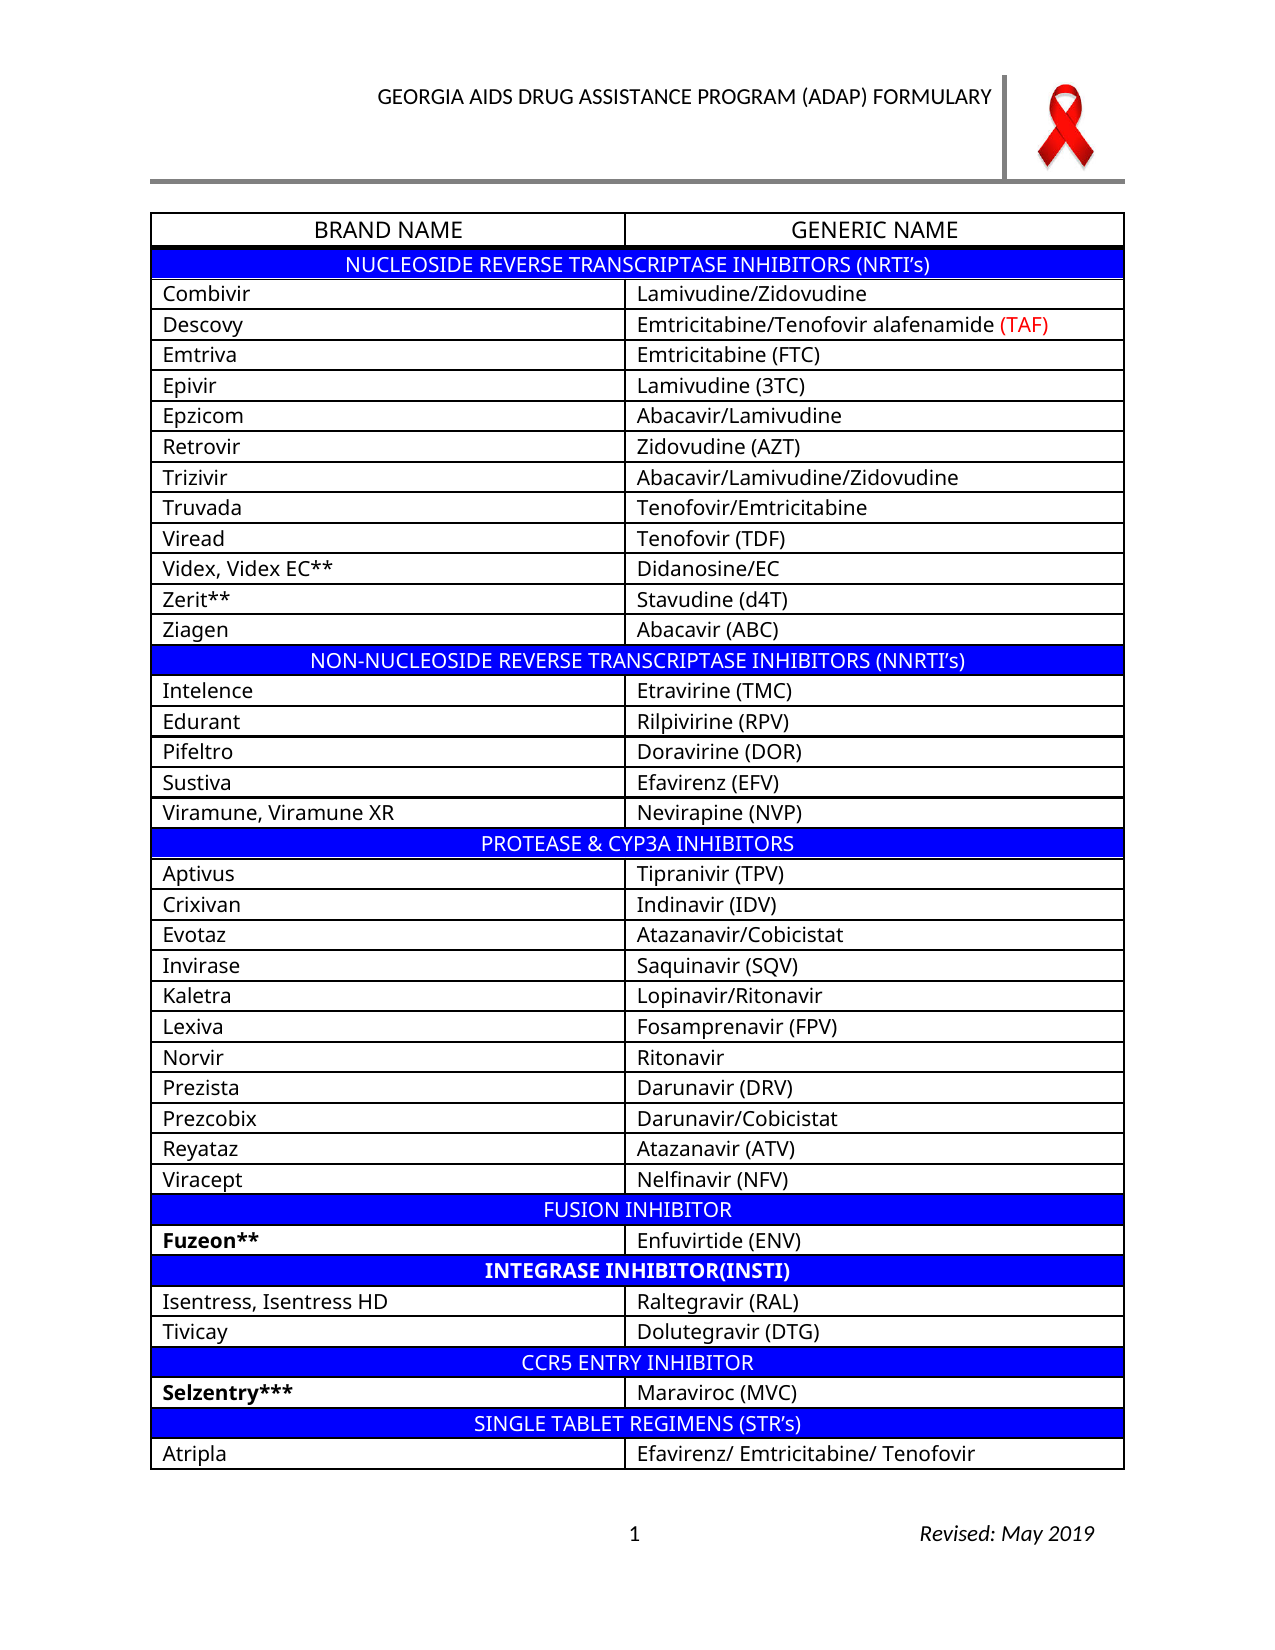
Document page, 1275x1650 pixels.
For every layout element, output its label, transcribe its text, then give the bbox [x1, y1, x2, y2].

table_cell Isentress, Isentress HD [152, 1287, 624, 1315]
table_cell Efavirenz (EFV) [626, 768, 1123, 796]
table_cell NUCLEOSIDE REVERSE TRANSCRIPTASE INHIBITORS (NRTI’s) [152, 250, 1123, 278]
table_cell Dolutegravir (DTG) [626, 1317, 1123, 1346]
table_cell Prezista [152, 1073, 624, 1102]
table_cell Doravirine (DOR) [626, 738, 1123, 766]
table_cell Atazanavir/Cobicistat [626, 921, 1123, 949]
table_cell Truvada [152, 493, 624, 522]
table_cell Saquinavir (SQV) [626, 951, 1123, 979]
table_cell Atazanavir (ATV) [626, 1134, 1123, 1163]
table_cell Epivir [152, 371, 624, 399]
table_cell Norvir [152, 1043, 624, 1071]
table_cell Descovy [152, 310, 624, 338]
table_cell Darunavir/Cobicistat [626, 1104, 1123, 1132]
table_cell Abacavir/Lamivudine/Zidovudine [626, 463, 1123, 491]
table_header GENERIC NAME [626, 214, 1123, 245]
table_cell Viracept [152, 1165, 624, 1193]
table_cell Maraviroc (MVC) [626, 1378, 1123, 1407]
table_cell Ziagen [152, 615, 624, 644]
table_cell Retrovir [152, 432, 624, 461]
table_cell Tipranivir (TPV) [626, 860, 1123, 888]
table_cell Enfuvirtide (ENV) [626, 1226, 1123, 1254]
table_cell INTEGRASE INHIBITOR(INSTI) [152, 1256, 1123, 1285]
table_cell Tivicay [152, 1317, 624, 1346]
table_cell Emtriva [152, 341, 624, 369]
table_cell Ritonavir [626, 1043, 1123, 1071]
table_cell PROTEASE & CYP3A INHIBITORS [152, 829, 1123, 857]
table_cell Nevirapine (NVP) [626, 799, 1123, 827]
table_cell Kaletra [152, 982, 624, 1010]
table_cell Raltegravir (RAL) [626, 1287, 1123, 1315]
table_cell Lamivudine/Zidovudine [626, 280, 1123, 308]
table_cell Prezcobix [152, 1104, 624, 1132]
table_cell Stavudine (d4T) [626, 585, 1123, 613]
table_cell Nelfinavir (NFV) [626, 1165, 1123, 1193]
table_cell Aptivus [152, 860, 624, 888]
table_header BRAND NAME [152, 214, 624, 245]
table_cell Epzicom [152, 402, 624, 430]
table_cell Atripla [152, 1439, 624, 1468]
table_cell Reyataz [152, 1134, 624, 1163]
table_cell Abacavir/Lamivudine [626, 402, 1123, 430]
table_cell Fosamprenavir (FPV) [626, 1012, 1123, 1041]
table_cell Trizivir [152, 463, 624, 491]
table_cell Didanosine/EC [626, 554, 1123, 583]
table_cell Tenofovir (TDF) [626, 524, 1123, 552]
table_cell Videx, Videx EC** [152, 554, 624, 583]
table_cell Invirase [152, 951, 624, 979]
table_cell Edurant [152, 707, 624, 735]
table_cell Emtricitabine/Tenofovir alafenamide (TAF) [626, 310, 1123, 338]
table_cell Abacavir (ABC) [626, 615, 1123, 644]
picture [1016, 82, 1115, 172]
table_cell Intelence [152, 676, 624, 705]
table_cell Tenofovir/Emtricitabine [626, 493, 1123, 522]
table_cell Viread [152, 524, 624, 552]
table_cell SINGLE TABLET REGIMENS (STR’s) [152, 1409, 1123, 1437]
table_cell Zerit** [152, 585, 624, 613]
table_cell Lamivudine (3TC) [626, 371, 1123, 399]
table_cell Lopinavir/Ritonavir [626, 982, 1123, 1010]
table_cell Crixivan [152, 890, 624, 918]
table_cell FUSION INHIBITOR [152, 1195, 1123, 1224]
table_cell Etravirine (TMC) [626, 676, 1123, 705]
table_cell Zidovudine (AZT) [626, 432, 1123, 461]
table_cell Lexiva [152, 1012, 624, 1041]
table_cell Emtricitabine (FTC) [626, 341, 1123, 369]
table_cell NON-NUCLEOSIDE REVERSE TRANSCRIPTASE INHIBITORS (NNRTI’s) [152, 646, 1123, 674]
table_cell Viramune, Viramune XR [152, 799, 624, 827]
table_cell Combivir [152, 280, 624, 308]
table_cell Sustiva [152, 768, 624, 796]
table_cell CCR5 ENTRY INHIBITOR [152, 1348, 1123, 1376]
table_cell Efavirenz/ Emtricitabine/ Tenofovir [626, 1439, 1123, 1468]
table_cell Pifeltro [152, 738, 624, 766]
table_cell Selzentry*** [152, 1378, 624, 1407]
table_cell Fuzeon** [152, 1226, 624, 1254]
table_cell Darunavir (DRV) [626, 1073, 1123, 1102]
table_cell Indinavir (IDV) [626, 890, 1123, 918]
table_cell Rilpivirine (RPV) [626, 707, 1123, 735]
table_cell Evotaz [152, 921, 624, 949]
